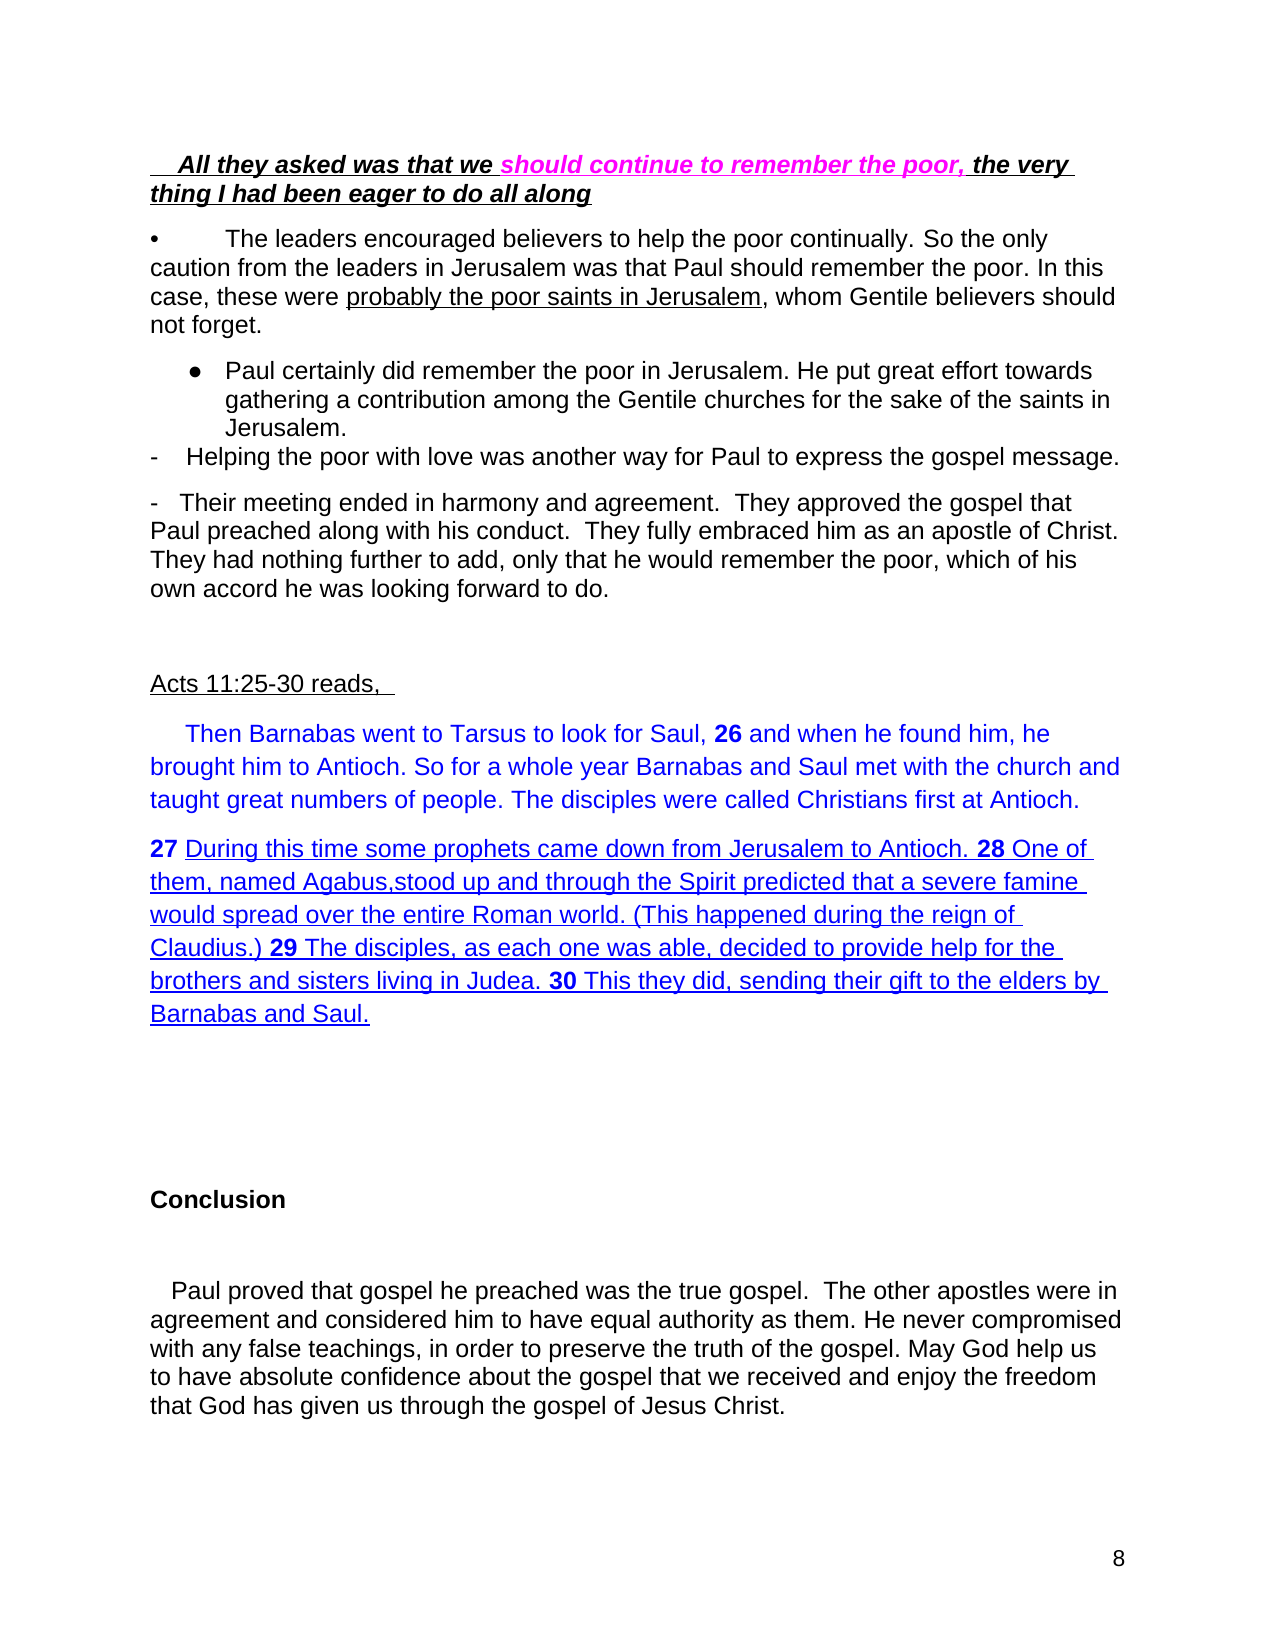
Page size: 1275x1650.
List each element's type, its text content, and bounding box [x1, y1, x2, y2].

text Paul proved that gospel he preached was the true gospel. The other apostles were in agreement and considered him to have equal authority as them. He never compromised with any false teachings, in order to preserve the truth of the gospel. May God help us to have absolute confidence about the gospel that we received and enjoy the freedom that God has given us through the gospel of Jesus Christ. [150, 1276, 1125, 1420]
text - Helping the poor with love was another way for Paul to express the gospel message. [150, 442, 1125, 471]
text • The leaders encouraged believers to help the poor continually. So the only caution from the leaders in Jerusalem was that Paul should remember the poor. In this case, these were probably the poor saints in Jerusalem, whom Gentile believers should not forget. [263, 224, 1125, 339]
text - Their meeting ended in harmony and agreement. They approved the gospel that Paul preached along with his conduct. They fully embraced him as an apostle of Christ. They had nothing further to add, only that he would remember the poor, which of his own accord he was looking forward to do. [150, 487, 1125, 602]
text Acts 11:25-30 reads, [150, 669, 1125, 698]
text All they asked was that we should continue to remember the poor, the very thing I had been eager to do all along [150, 150, 1125, 207]
text • The leaders encouraged believers to help the poor continually. So the only caution from the leaders in Jerusalem was that Paul should remember the poor. In this case, these were probably the poor saints in Jerusalem, whom Gentile believers should not forget. [150, 224, 923, 253]
text Conclusion [150, 1185, 1125, 1214]
text Then Barnabas went to Tarsus to look for Saul, 26 and when he found him, he brought him to Antioch. So for a whole year Barnabas and Saul met with the church and taught great numbers of people. The disciples were called Christians first at Antioch. [150, 718, 1125, 813]
text 27 During this time some prophets came down from Jerusalem to Antioch. 28 One of them, named Agabus,stood up and through the Spirit predicted that a severe famine would spread over the entire Roman world. (This happened during the reign of Claudius.) 29 The disciples, as each one was able, decided to provide help for the brothers and sisters living in Judea. 30 This they did, sending their gift to the elders by Barnabas and Saul. [150, 834, 1125, 1028]
list Paul certainly did remember the poor in Jerusalem. He put great effort towards gathering a contribution among the Gentile churches for the sake of the saints in Jerusalem. [187, 356, 1125, 442]
